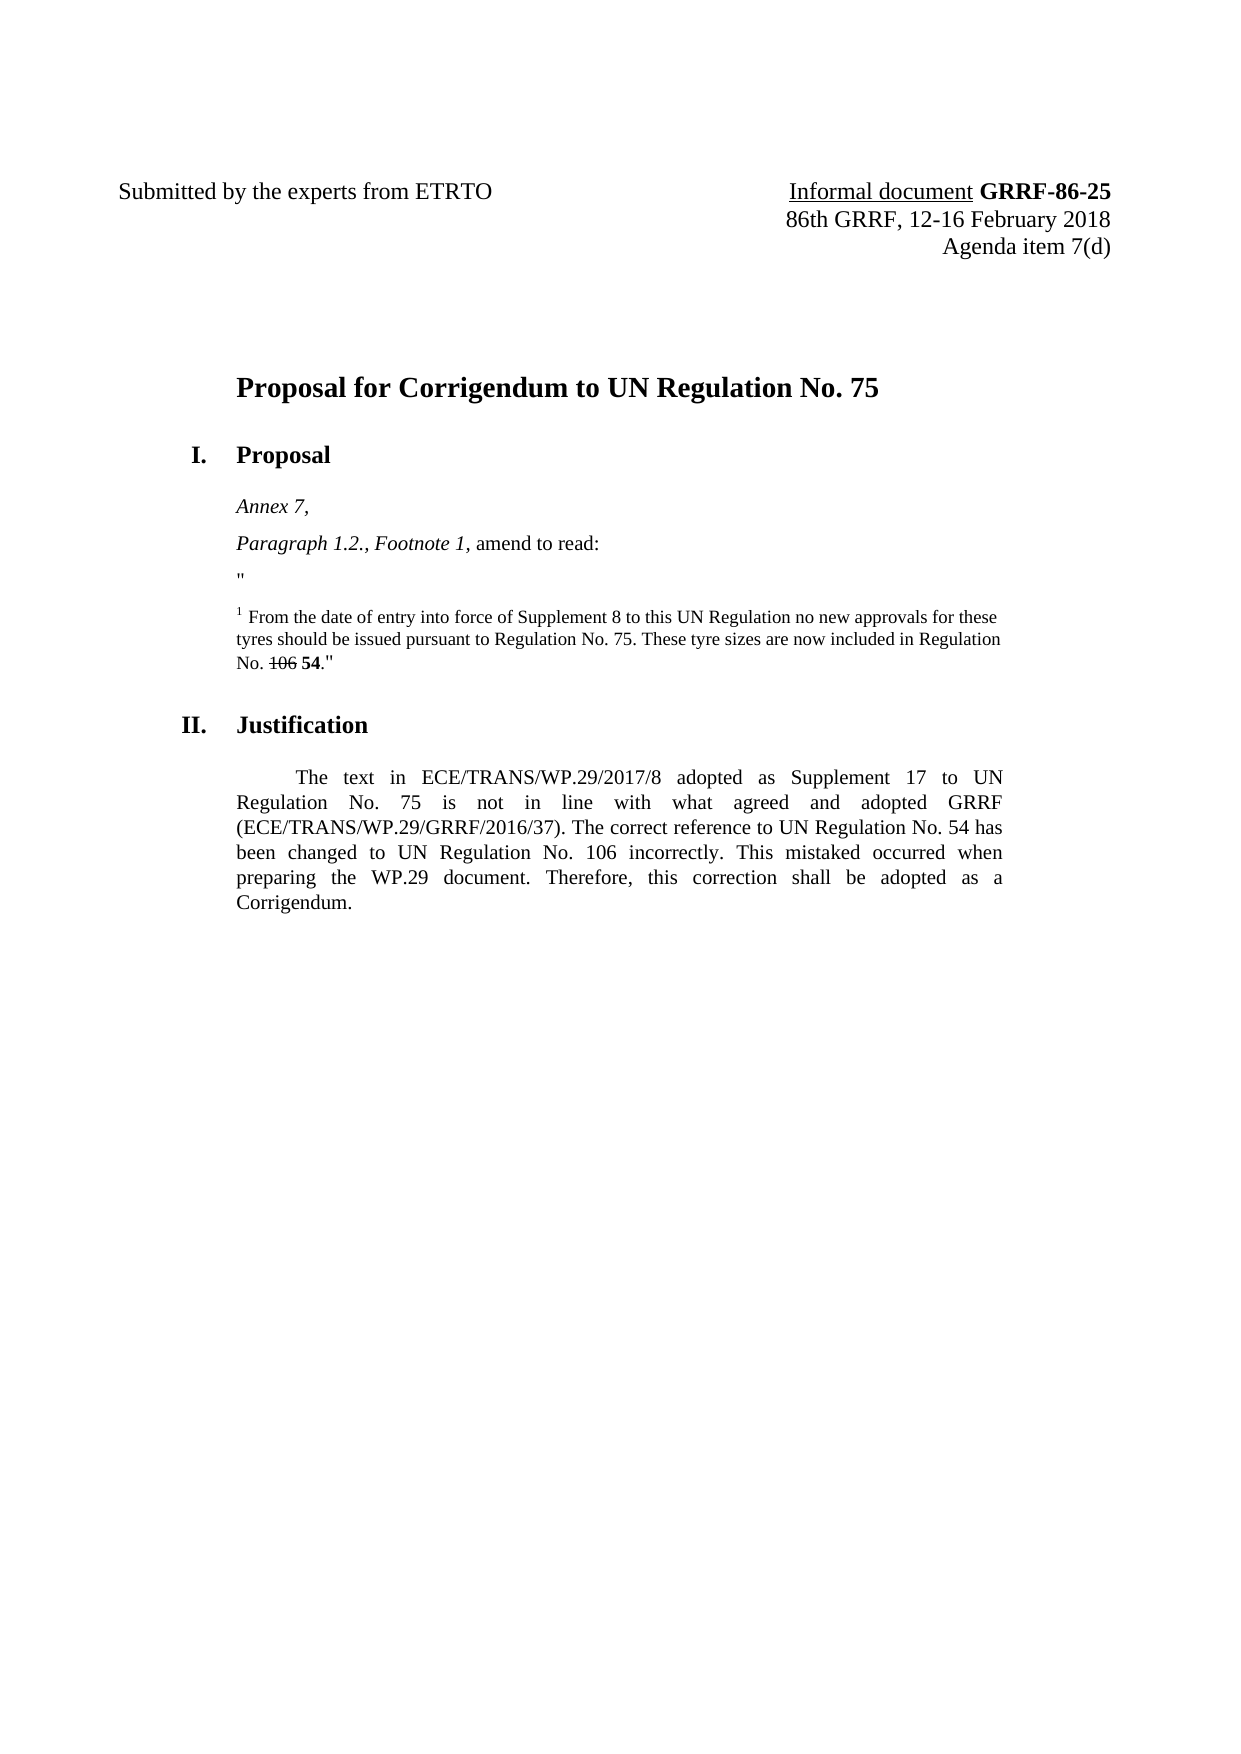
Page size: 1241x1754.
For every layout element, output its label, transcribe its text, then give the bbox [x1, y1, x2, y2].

text Proposal for Corrigendum to UN Regulation No. 75 [118, 372, 1004, 404]
table_header Informal document GRRF-86-25 86th GRRF, 12-16 February 2018 Agenda item 7(d) [575, 177, 1122, 260]
text The text in ECE/TRANS/WP.29/2017/8 adopted as Supplement 17 to UN Regulation No. 75 is not in line with what agreed and adopted GRRF (ECE/TRANS/WP.29/GRRF/2016/37). The correct reference to UN Regulation No. 54 has been changed to UN Regulation No. 106 incorrectly. This mistaked occurred when preparing the WP.29 document. Therefore, this correction shall be adopted as a Corrigendum. [236, 764, 1004, 914]
text " [236, 567, 1004, 592]
text Annex 7, [236, 494, 1004, 518]
text II. Justification [118, 711, 1004, 739]
text Paragraph 1.2., Footnote 1, amend to read: [236, 531, 1004, 555]
text I. Proposal [118, 441, 1004, 469]
text 1 From the date of entry into force of Supplement 8 to this UN Regulation no new approvals for these tyres should be issued pursuant to Regulation No. 75. These tyre sizes are now included in Regulation No. 106 54." [236, 604, 1004, 674]
table_header Submitted by the experts from ETRTO [107, 177, 575, 260]
